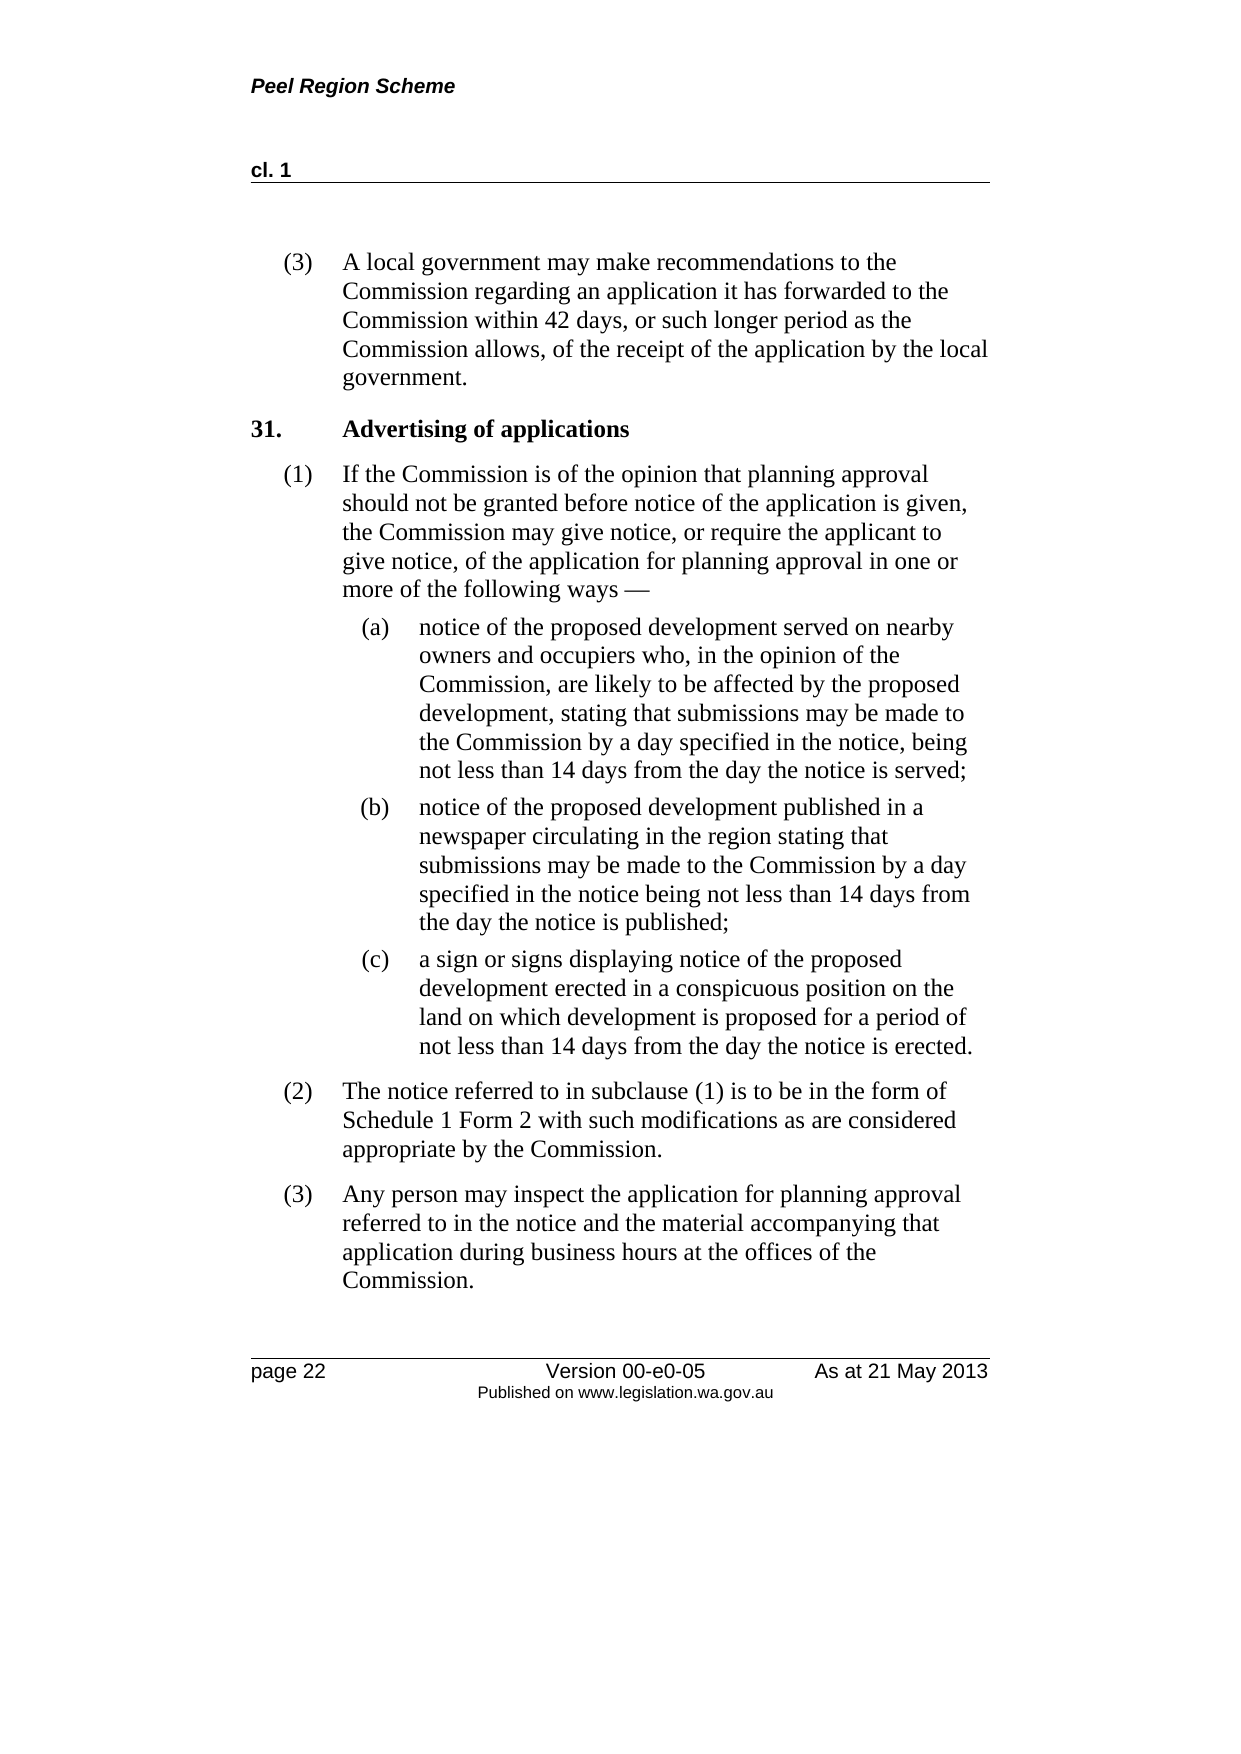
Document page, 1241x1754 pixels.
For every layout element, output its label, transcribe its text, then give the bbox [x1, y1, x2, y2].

text (c) a sign or signs displaying notice of the proposed development erected in a conspicuous position on the land on which development is proposed for a period of not less than 14 days from the day the notice is erected. [251, 944, 990, 1059]
text (a) notice of the proposed development served on nearby owners and occupiers who, in the opinion of the Commission, are likely to be affected by the proposed development, stating that submissions may be made to the Commission by a day specified in the notice, being not less than 14 days from the day the notice is served; [251, 612, 990, 784]
subtitle 31. Advertising of applications [251, 414, 990, 443]
text (1) If the Commission is of the opinion that planning approval should not be granted before notice of the application is given, the Commission may give notice, or require the applicant to give notice, of the application for planning approval in one or more of the following ways — [251, 459, 990, 603]
text (3) A local government may make recommendations to the Commission regarding an application it has forwarded to the Commission within 42 days, or such longer period as the Commission allows, of the receipt of the application by the local government. [251, 247, 990, 391]
text (b) notice of the proposed development published in a newspaper circulating in the region stating that submissions may be made to the Commission by a day specified in the notice being not less than 14 days from the day the notice is published; [251, 792, 990, 936]
text (3) Any person may inspect the application for planning approval referred to in the notice and the material accompanying that application during business hours at the offices of the Commission. [251, 1179, 990, 1294]
text (2) The notice referred to in subclause (1) is to be in the form of Schedule 1 Form 2 with such modifications as are considered appropriate by the Commission. [251, 1076, 990, 1162]
